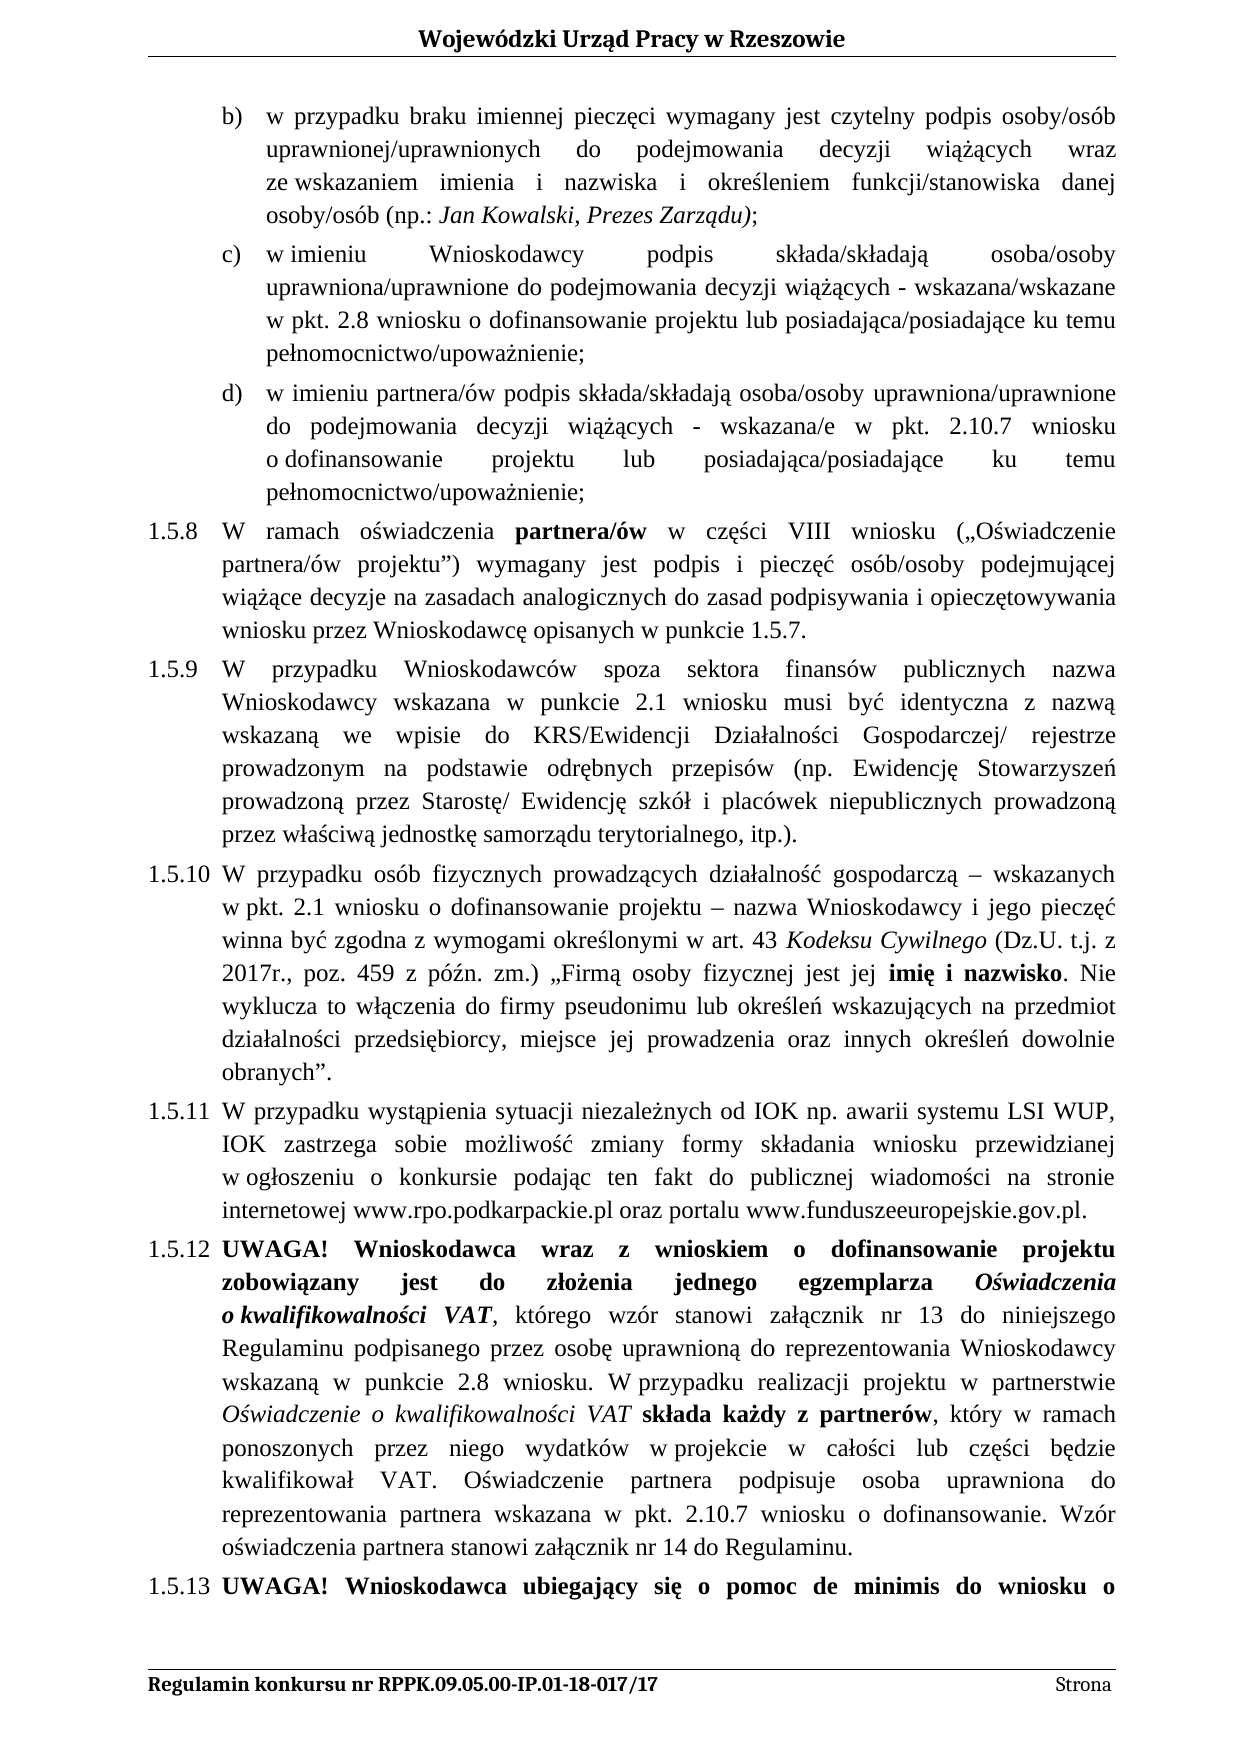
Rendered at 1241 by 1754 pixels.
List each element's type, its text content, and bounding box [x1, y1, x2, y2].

subtitle W ramach oświadczenia partnera/ów w części VIII wniosku („Oświadczenie partnera/ów projektu”) wymagany jest podpis i pieczęć osób/osoby podejmującej wiążące decyzje na zasadach analogicznych do zasad podpisywania i opieczętowywania wniosku przez Wnioskodawcę opisanych w punkcie 1.5.7. [148, 516, 1116, 644]
subtitle w przypadku braku imiennej pieczęci wymagany jest czytelny podpis osoby/osób uprawnionej/uprawnionych do podejmowania decyzji wiążących wraz ze wskazaniem imienia i nazwiska i określeniem funkcji/stanowiska danej osoby/osób (np.: Jan Kowalski, Prezes Zarządu); [222, 101, 1116, 229]
subtitle W przypadku osób fizycznych prowadzących działalność gospodarczą – wskazanych w pkt. 2.1 wniosku o dofinansowanie projektu – nazwa Wnioskodawcy i jego pieczęć winna być zgodna z wymogami określonymi w art. 43 Kodeksu Cywilnego (Dz.U. t.j. z 2017r., poz. 459 z późn. zm.) „Firmą osoby fizycznej jest jej imię i nazwisko. Nie wyklucza to włączenia do firmy pseudonimu lub określeń wskazujących na przedmiot działalności przedsiębiorcy, miejsce jej prowadzenia oraz innych określeń dowolnie obranych”. [148, 859, 1116, 1086]
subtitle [148, 1571, 1116, 1600]
subtitle w imieniu partnera/ów podpis składa/składają osoba/osoby uprawniona/uprawnione do podejmowania decyzji wiążących - wskazana/e w pkt. 2.10.7 wniosku o dofinansowanie projektu lub posiadająca/posiadające ku temu pełnomocnictwo/upoważnienie; [222, 378, 1116, 506]
subtitle W przypadku wystąpienia sytuacji niezależnych od IOK np. awarii systemu LSI WUP, IOK zastrzega sobie możliwość zmiany formy składania wniosku przewidzianej w ogłoszeniu o konkursie podając ten fakt do publicznej wiadomości na stronie internetowej www.rpo.podkarpackie.pl oraz portalu www.funduszeeuropejskie.gov.pl. [148, 1096, 1116, 1224]
subtitle W przypadku Wnioskodawców spoza sektora finansów publicznych nazwa Wnioskodawcy wskazana w punkcie 2.1 wniosku musi być identyczna z nazwą wskazaną we wpisie do KRS/Ewidencji Działalności Gospodarczej/ rejestrze prowadzonym na podstawie odrębnych przepisów (np. Ewidencję Stowarzyszeń prowadzoną przez Starostę/ Ewidencję szkół i placówek niepublicznych prowadzoną przez właściwą jednostkę samorządu terytorialnego, itp.). [148, 654, 1116, 848]
subtitle UWAGA! Wnioskodawca wraz z wnioskiem o dofinansowanie projektu zobowiązany jest do złożenia jednego egzemplarza Oświadczenia o kwalifikowalności VAT, którego wzór stanowi załącznik nr 13 do niniejszego Regulaminu podpisanego przez osobę uprawnioną do reprezentowania Wnioskodawcy wskazaną w punkcie 2.8 wniosku. W przypadku realizacji projektu w partnerstwie Oświadczenie o kwalifikowalności VAT składa każdy z partnerów, który w ramach ponoszonych przez niego wydatków w projekcie w całości lub części będzie kwalifikował VAT. Oświadczenie partnera podpisuje osoba uprawniona do reprezentowania partnera wskazana w pkt. 2.10.7 wniosku o dofinansowanie. Wzór oświadczenia partnera stanowi załącznik nr 14 do Regulaminu. [148, 1234, 1116, 1560]
subtitle w imieniu Wnioskodawcy podpis składa/składają osoba/osoby uprawniona/uprawnione do podejmowania decyzji wiążących - wskazana/wskazane w pkt. 2.8 wniosku o dofinansowanie projektu lub posiadająca/posiadające ku temu pełnomocnictwo/upoważnienie; [222, 239, 1116, 367]
